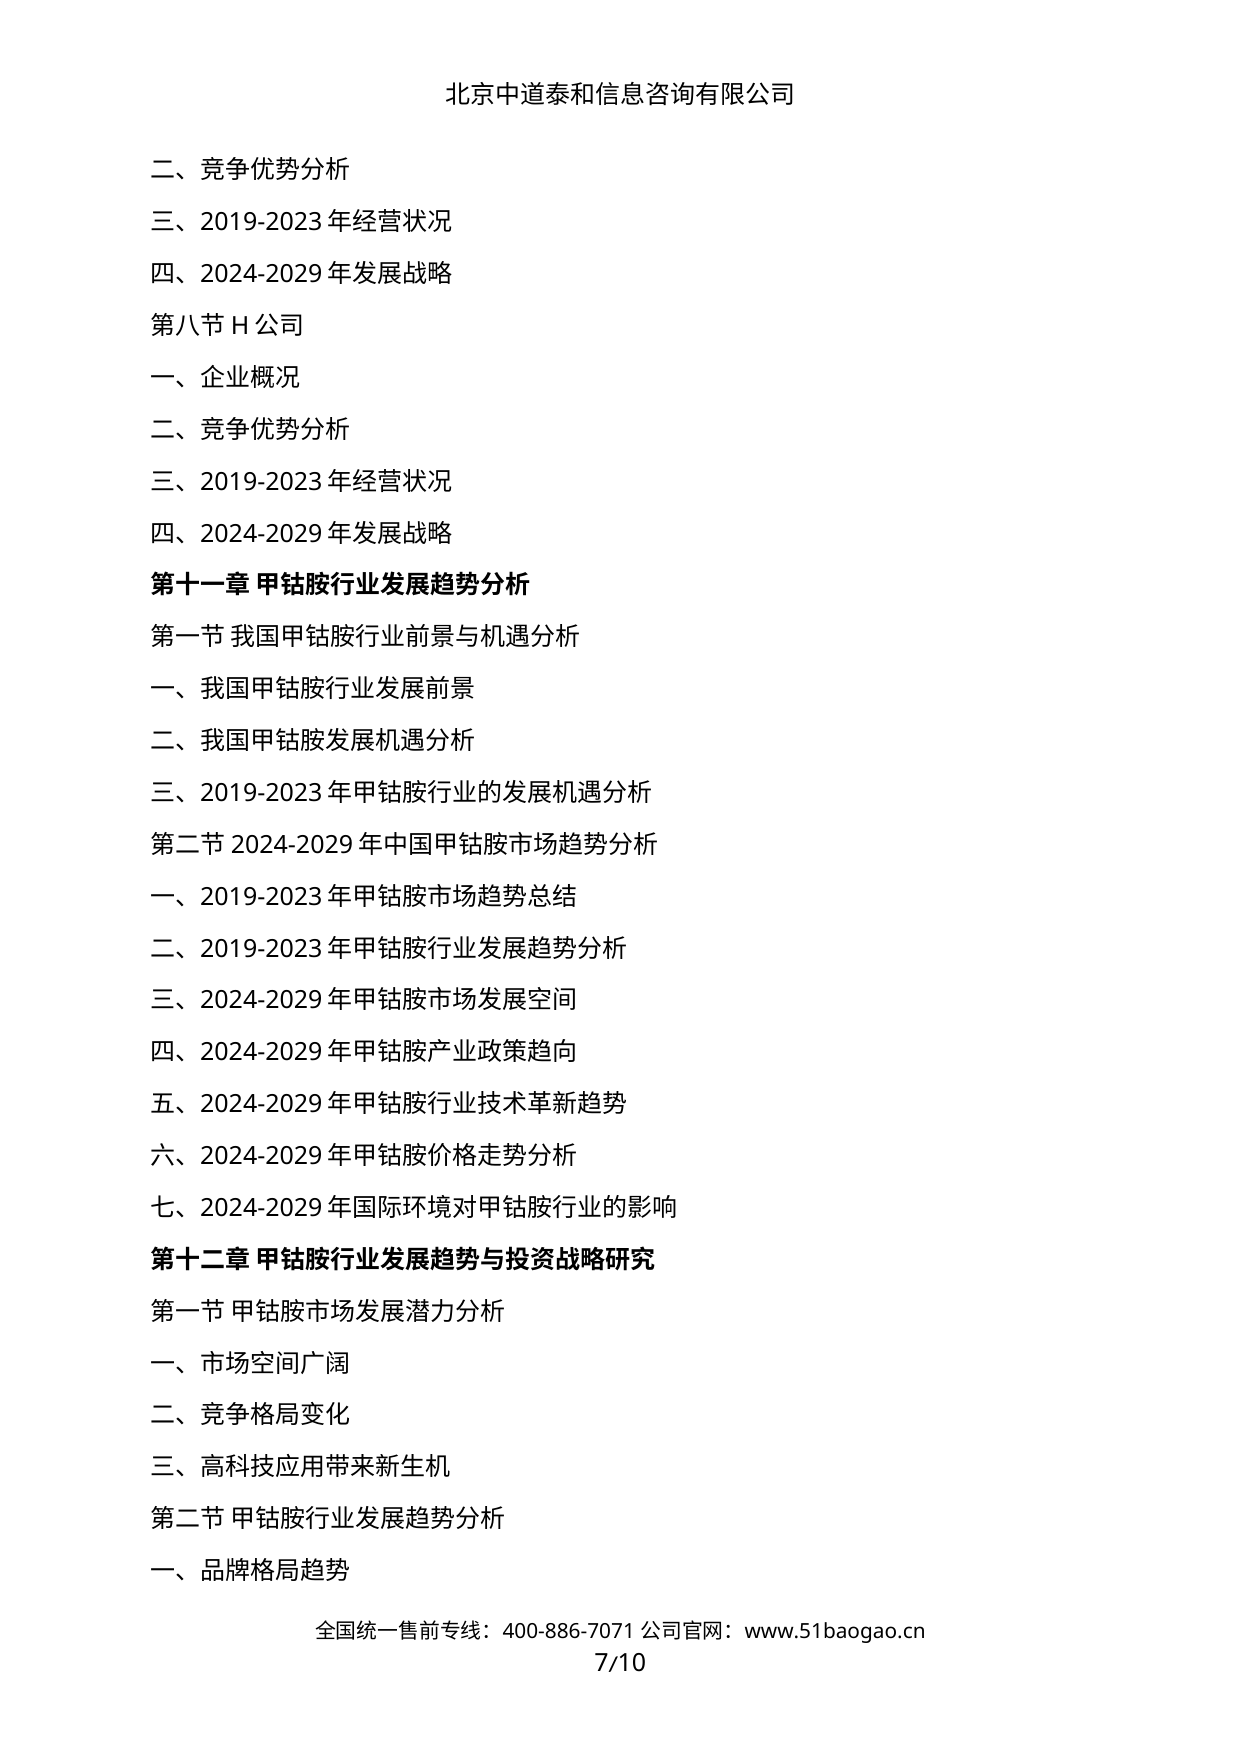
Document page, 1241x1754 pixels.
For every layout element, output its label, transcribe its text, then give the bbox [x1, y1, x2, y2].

text 二、竞争优势分析 [150, 150, 1090, 186]
text 三、2019-2023年经营状况 [150, 202, 1090, 238]
text 第十二章 甲钴胺行业发展趋势与投资战略研究 [150, 1239, 1090, 1276]
text 七、2024-2029年国际环境对甲钴胺行业的影响 [150, 1187, 1090, 1224]
text 四、2024-2029年发展战略 [150, 513, 1090, 549]
text 第二节 2024-2029年中国甲钴胺市场趋势分析 [150, 824, 1090, 861]
text 二、2019-2023年甲钴胺行业发展趋势分析 [150, 928, 1090, 964]
text 一、市场空间广阔 [150, 1343, 1090, 1379]
text 五、2024-2029年甲钴胺行业技术革新趋势 [150, 1084, 1090, 1120]
text 四、2024-2029年甲钴胺产业政策趋向 [150, 1032, 1090, 1068]
text 第一节 甲钴胺市场发展潜力分析 [150, 1291, 1090, 1327]
text 一、品牌格局趋势 [150, 1551, 1090, 1587]
text 四、2024-2029年发展战略 [150, 254, 1090, 290]
text 第八节 H公司 [150, 306, 1090, 342]
text 二、我国甲钴胺发展机遇分析 [150, 721, 1090, 757]
text 三、2019-2023年经营状况 [150, 461, 1090, 497]
text 第二节 甲钴胺行业发展趋势分析 [150, 1499, 1090, 1535]
text 三、2019-2023年甲钴胺行业的发展机遇分析 [150, 772, 1090, 809]
text 第一节 我国甲钴胺行业前景与机遇分析 [150, 617, 1090, 653]
text 三、2024-2029年甲钴胺市场发展空间 [150, 980, 1090, 1016]
text 一、企业概况 [150, 357, 1090, 394]
text 第十一章 甲钴胺行业发展趋势分析 [150, 565, 1090, 601]
text 二、竞争格局变化 [150, 1395, 1090, 1431]
text 一、我国甲钴胺行业发展前景 [150, 669, 1090, 705]
text 三、高科技应用带来新生机 [150, 1447, 1090, 1483]
text 二、竞争优势分析 [150, 409, 1090, 446]
text 六、2024-2029年甲钴胺价格走势分析 [150, 1136, 1090, 1172]
text 一、2019-2023年甲钴胺市场趋势总结 [150, 876, 1090, 912]
